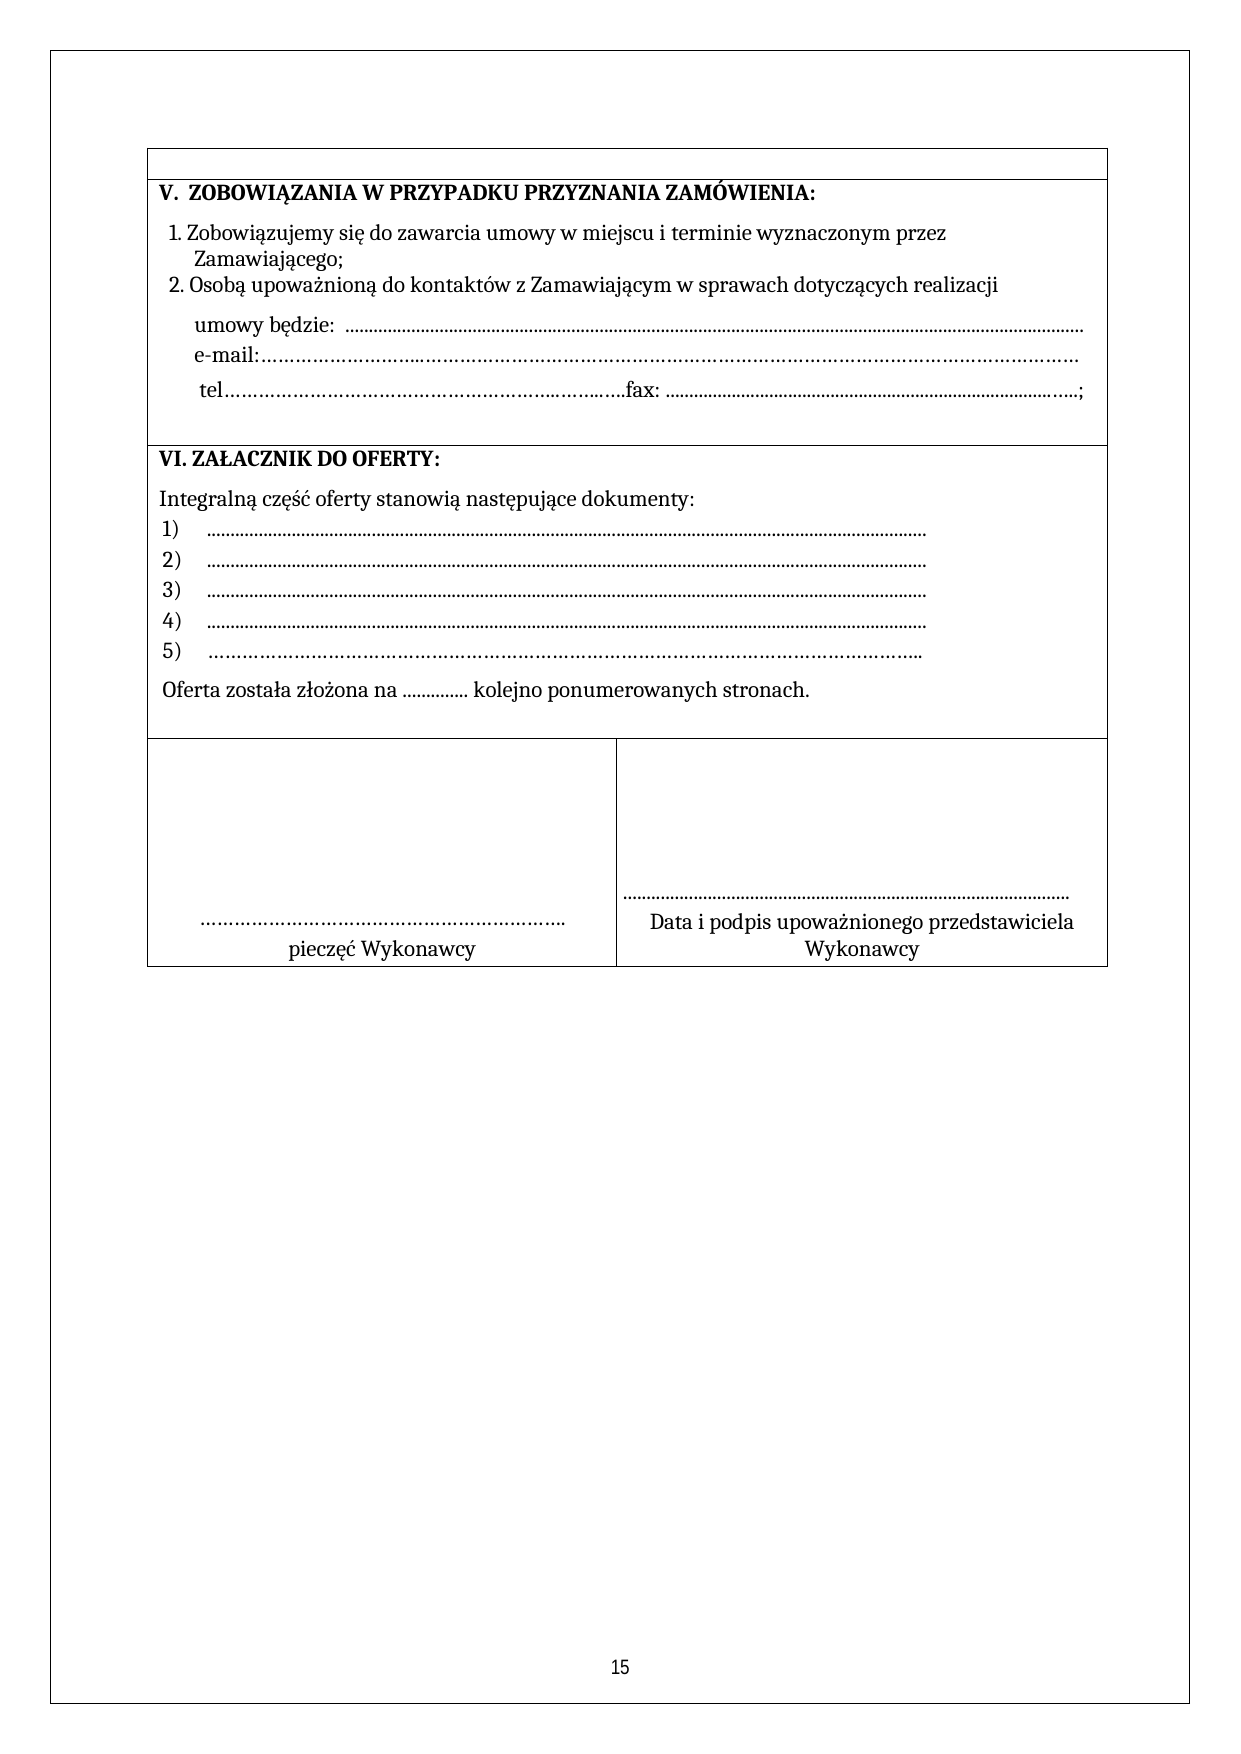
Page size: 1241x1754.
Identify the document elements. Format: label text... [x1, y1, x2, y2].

table_cell ………………………………………………………. pieczęć Wykonawcy [148, 739, 616, 966]
table_cell ............................................................................................... Data i podpis upoważnionego przedstawiciela Wykonawcy [617, 739, 1107, 966]
table_cell VI. ZAŁACZNIK DO OFERTY: Integralną część oferty stanowią następujące dokumenty: ......................................................................................................................................................... ......................................................................................................................................................... ......................................................................................................................................................... ......................................................................................................................................................... …………………………………………………………………………………………………………….. Oferta została złożona na .............. kolejno ponumerowanych stronach. [148, 446, 1107, 738]
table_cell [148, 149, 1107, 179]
table_cell V. ZOBOWIĄZANIA W PRZYPADKU PRZYZNANIA ZAMÓWIENIA: 1. Zobowiązujemy się do zawarcia umowy w miejscu i terminie wyznaczonym przez Zamawiającego; 2. Osobą upoważnioną do kontaktów z Zamawiającym w sprawach dotyczących realizacji umowy będzie: ............................................................................................................................................................. e-mail:………………………..…………………………………………………………………………………………………… tel…………………………………………………..……..….fax: ..................................................................................…..; [148, 180, 1107, 445]
